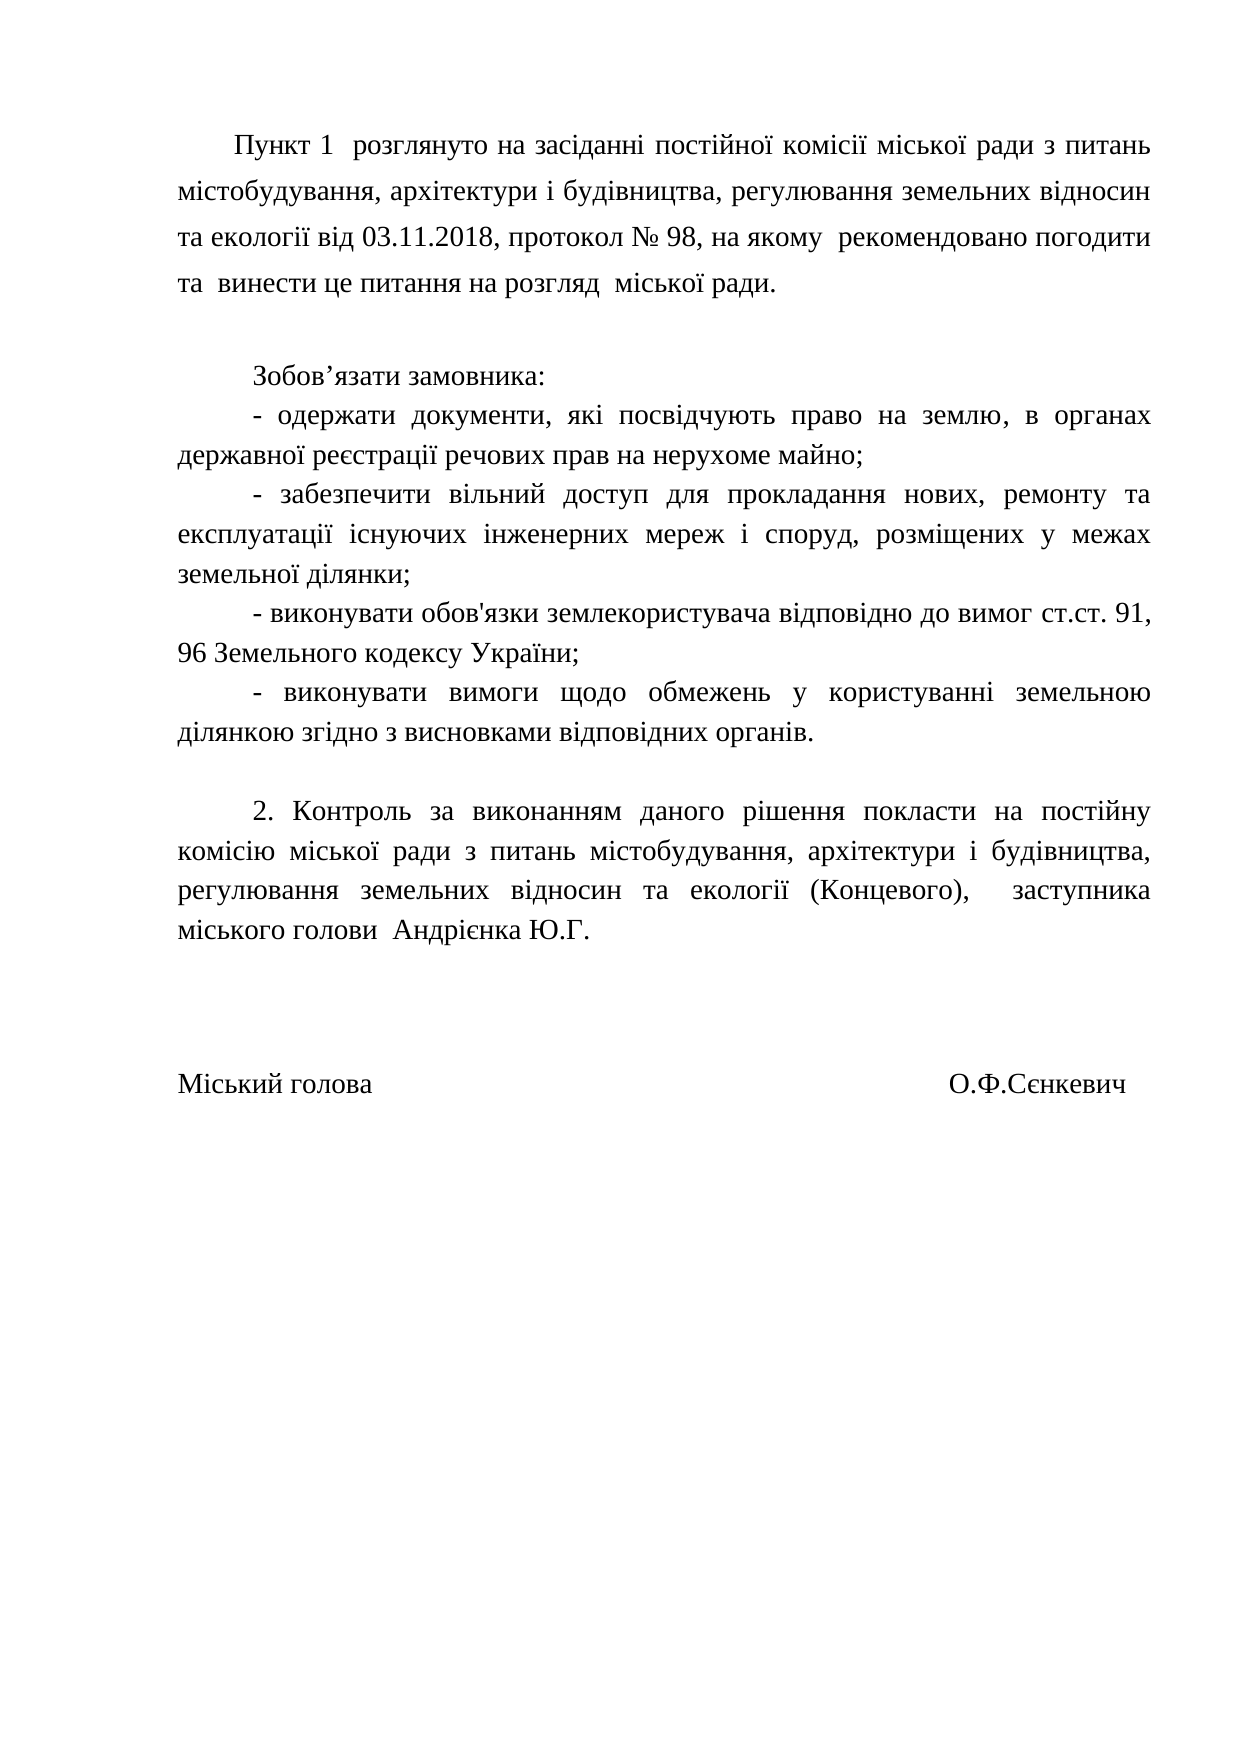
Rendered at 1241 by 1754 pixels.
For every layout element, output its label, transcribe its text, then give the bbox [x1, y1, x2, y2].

text - виконувати обов'язки землекористувача відповідно до вимог ст.ст. 91, 96 Земельного кодексу України; [177, 591, 1152, 670]
text Міський голова О.Ф.Сєнкевич [177, 1066, 1152, 1099]
text Пункт 1 розглянуто на засіданні постійної комісії міської ради з питань містобудування, архітектури і будівництва, регулювання земельних відносин та екології від 03.11.2018, протокол № 98, на якому рекомендовано погодити та винести це питання на розгляд міської ради. [177, 118, 1152, 301]
text 2. Контроль за виконанням даного рішення покласти на постійну комісію міської ради з питань містобудування, архітектури і будівництва, регулювання земельних відносин та екології (Концевого), заступника міського голови Андрієнка Ю.Г. [177, 789, 1152, 947]
text - забезпечити вільний доступ для прокладання нових, ремонту та експлуатації існуючих інженерних мереж і споруд, розміщених у межах земельної ділянки; [177, 472, 1152, 591]
text - виконувати вимоги щодо обмежень у користуванні земельною ділянкою згідно з висновками відповідних органів. [177, 670, 1152, 749]
text - одержати документи, які посвідчують право на землю, в органах державної реєстрації речових прав на нерухоме майно; [177, 393, 1152, 472]
text Зобов’язати замовника: [177, 353, 1152, 393]
